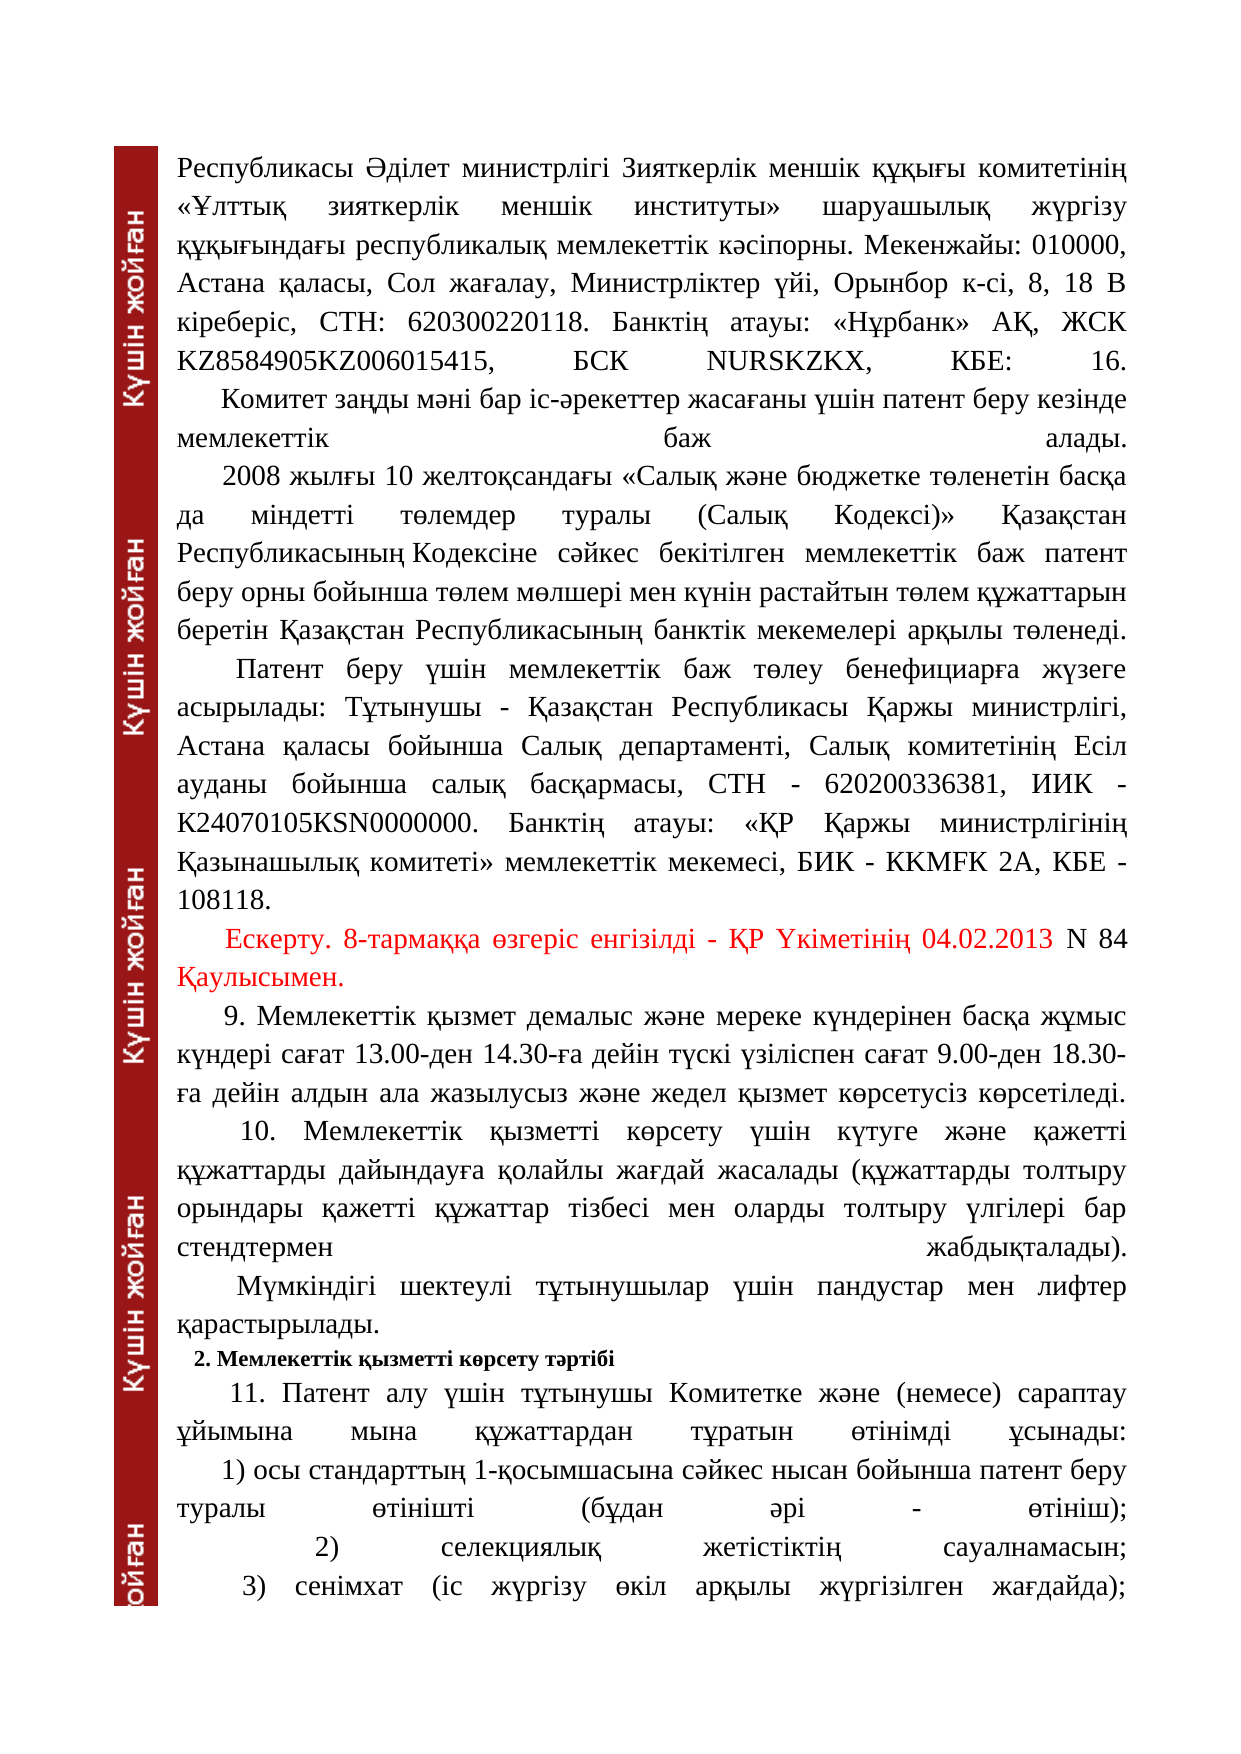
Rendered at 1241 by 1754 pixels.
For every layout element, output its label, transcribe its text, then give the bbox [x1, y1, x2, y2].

picture [114, 146, 158, 150]
picture [114, 1601, 158, 1606]
picture [114, 1371, 158, 1375]
picture [114, 1340, 158, 1345]
text 2. Мемлекеттік қызметті көрсету тәртібі [112, 1345, 1128, 1371]
